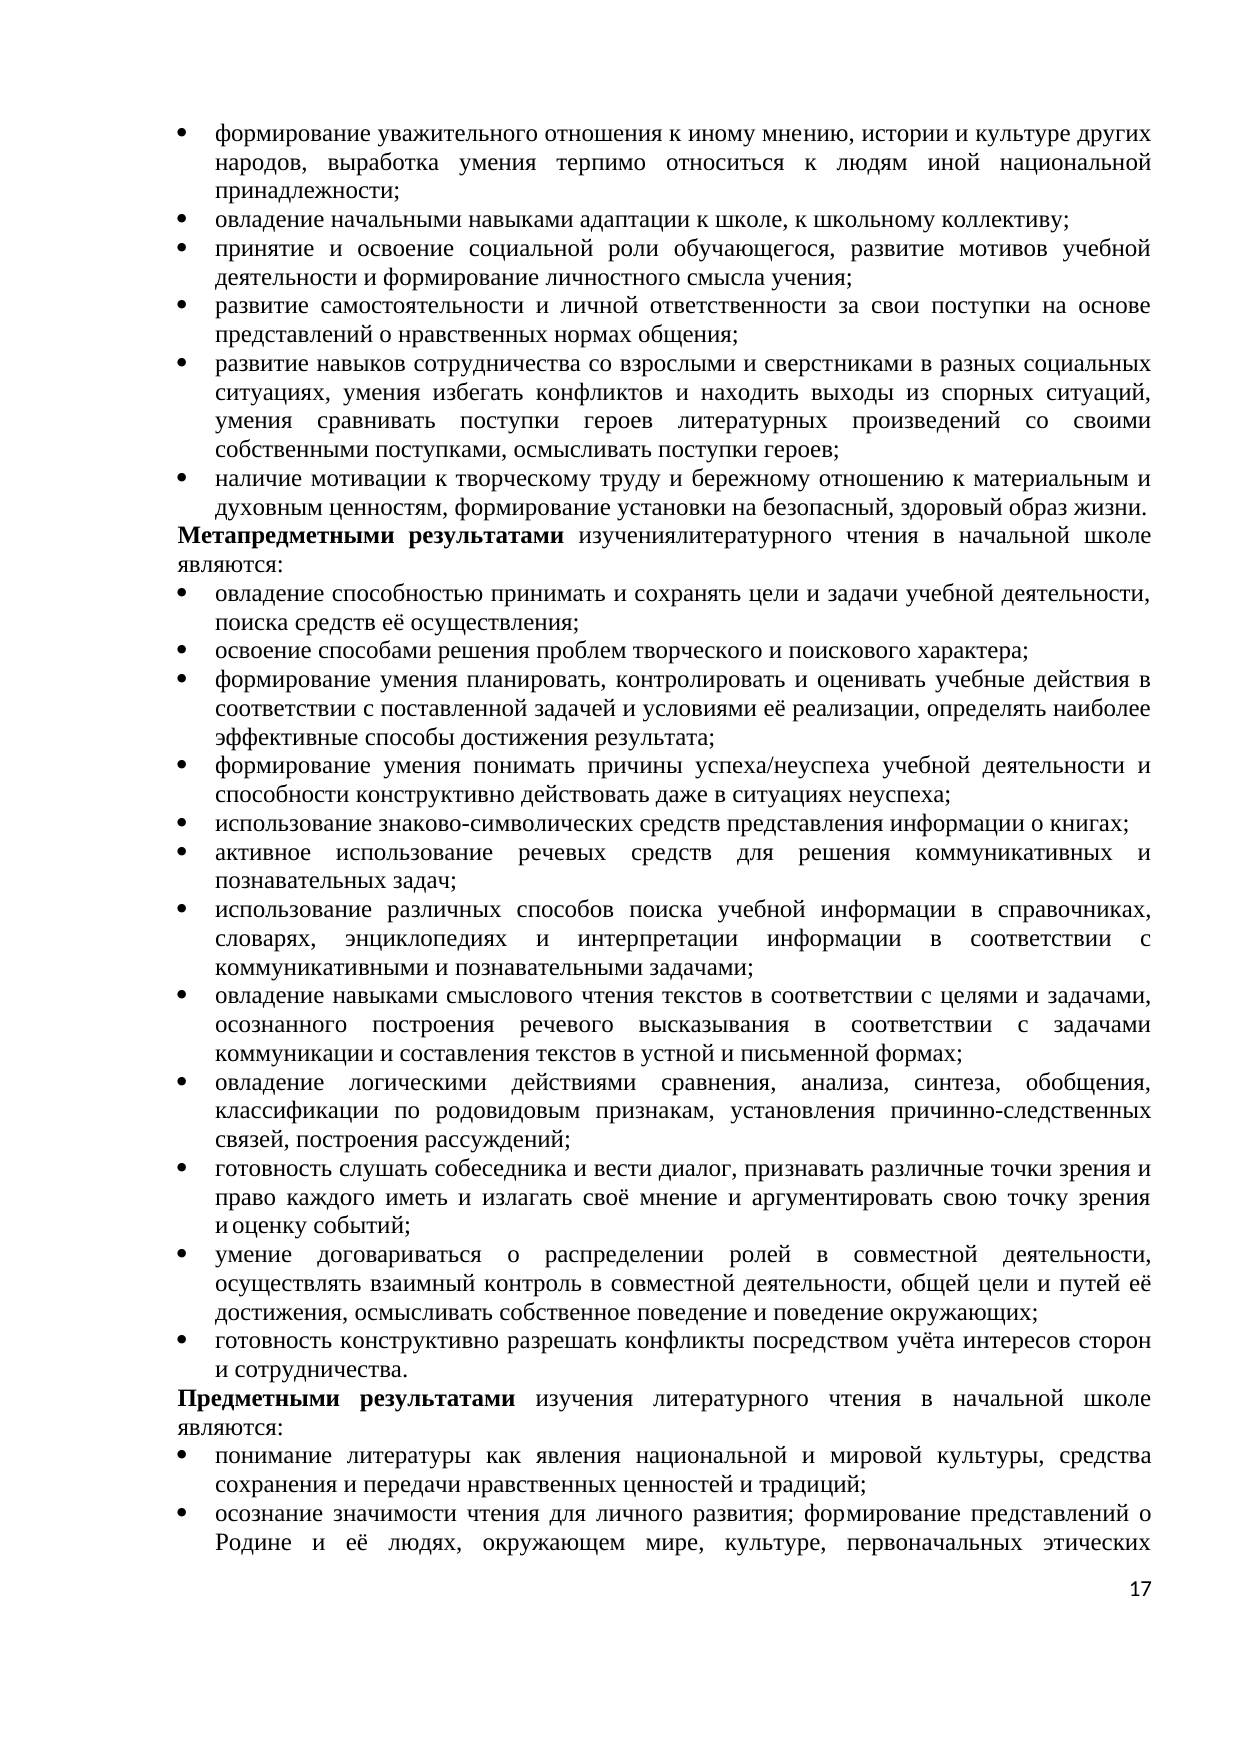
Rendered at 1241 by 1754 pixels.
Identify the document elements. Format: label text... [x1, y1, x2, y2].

list активное использование речевых средств для решения коммуникативных и познавательных задач; [177, 837, 1152, 894]
list развитие навыков сотрудничества со взрослыми и сверстниками в разных социальных ситуациях, умения избегать конфликтов и находить выходы из спорных ситуаций, умения сравнивать поступки героев литературных произведений со своими собственными поступками, осмысливать поступки героев; [177, 348, 1152, 463]
list умение договариваться о распределении ролей в совместной деятельности, осуществлять взаимный контроль в совместной деятельности, общей цели и путей её достижения, осмысливать собственное поведение и поведение окружающих; [177, 1239, 1152, 1326]
text Предметными результатами изучения литературного чтения в начальной школе являются: [177, 1383, 1152, 1441]
list овладение навыками смыслового чтения текстов в соответствии с целями и задачами, осознанного построения речевого высказывания в соответствии с задачами коммуникации и составления текстов в устной и письменной формах; [177, 981, 1152, 1067]
list использование различных способов поиска учебной информации в справочниках, словарях, энциклопедиях и интерпретации информации в соответствии с коммуникативными и познавательными задачами; [177, 894, 1152, 981]
list готовность слушать собеседника и вести диалог, признавать различные точки зрения и право каждого иметь и излагать своё мнение и аргументировать свою точку зрения и оценку событий; [177, 1153, 1152, 1239]
list использование знаково-символических средств представления информации о книгах; [177, 808, 1152, 837]
list формирование уважительного отношения к иному мнению, истории и культуре других народов, выработка умения терпимо относиться к людям иной национальной принадлежности; [177, 118, 1152, 204]
list наличие мотивации к творческому труду и бережному отношению к материальным и духовным ценностям, формирование установки на безопасный, здоровый образ жизни. [177, 463, 1152, 521]
list овладение начальными навыками адаптации к школе, к школьному коллективу; [177, 204, 1152, 233]
list овладение способностью принимать и сохранять цели и задачи учебной деятельности, поиска средств её осуществления; [177, 578, 1152, 636]
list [177, 1498, 1152, 1556]
list овладение логическими действиями сравнения, анализа, синтеза, обобщения, классификации по родовидовым признакам, установления причинно-следственных связей, построения рассуждений; [177, 1067, 1152, 1153]
list освоение способами решения проблем творческого и поискового характера; [177, 636, 1152, 664]
text Метапредметными результатами изучениялитературного чтения в начальной школе являются: [177, 521, 1152, 578]
list формирование умения планировать, контролировать и оценивать учебные действия в соответствии с поставленной задачей и условиями её реализации, определять наиболее эффективные способы достижения результата; [177, 664, 1152, 751]
list готовность конструктивно разрешать конфликты посредством учёта интересов сторон и сотрудничества. [177, 1326, 1152, 1383]
list принятие и освоение социальной роли обучающегося, развитие мотивов учебной деятельности и формирование личностного смысла учения; [177, 233, 1152, 291]
list развитие самостоятельности и личной ответственности за свои поступки на основе представлений о нравственных нормах общения; [177, 291, 1152, 348]
list формирование умения понимать причины успеха/неуспеха учебной деятельности и способности конструктивно действовать даже в ситуациях неуспеха; [177, 751, 1152, 808]
list понимание литературы как явления национальной и мировой культуры, средства сохранения и передачи нравственных ценностей и традиций; [177, 1441, 1152, 1498]
